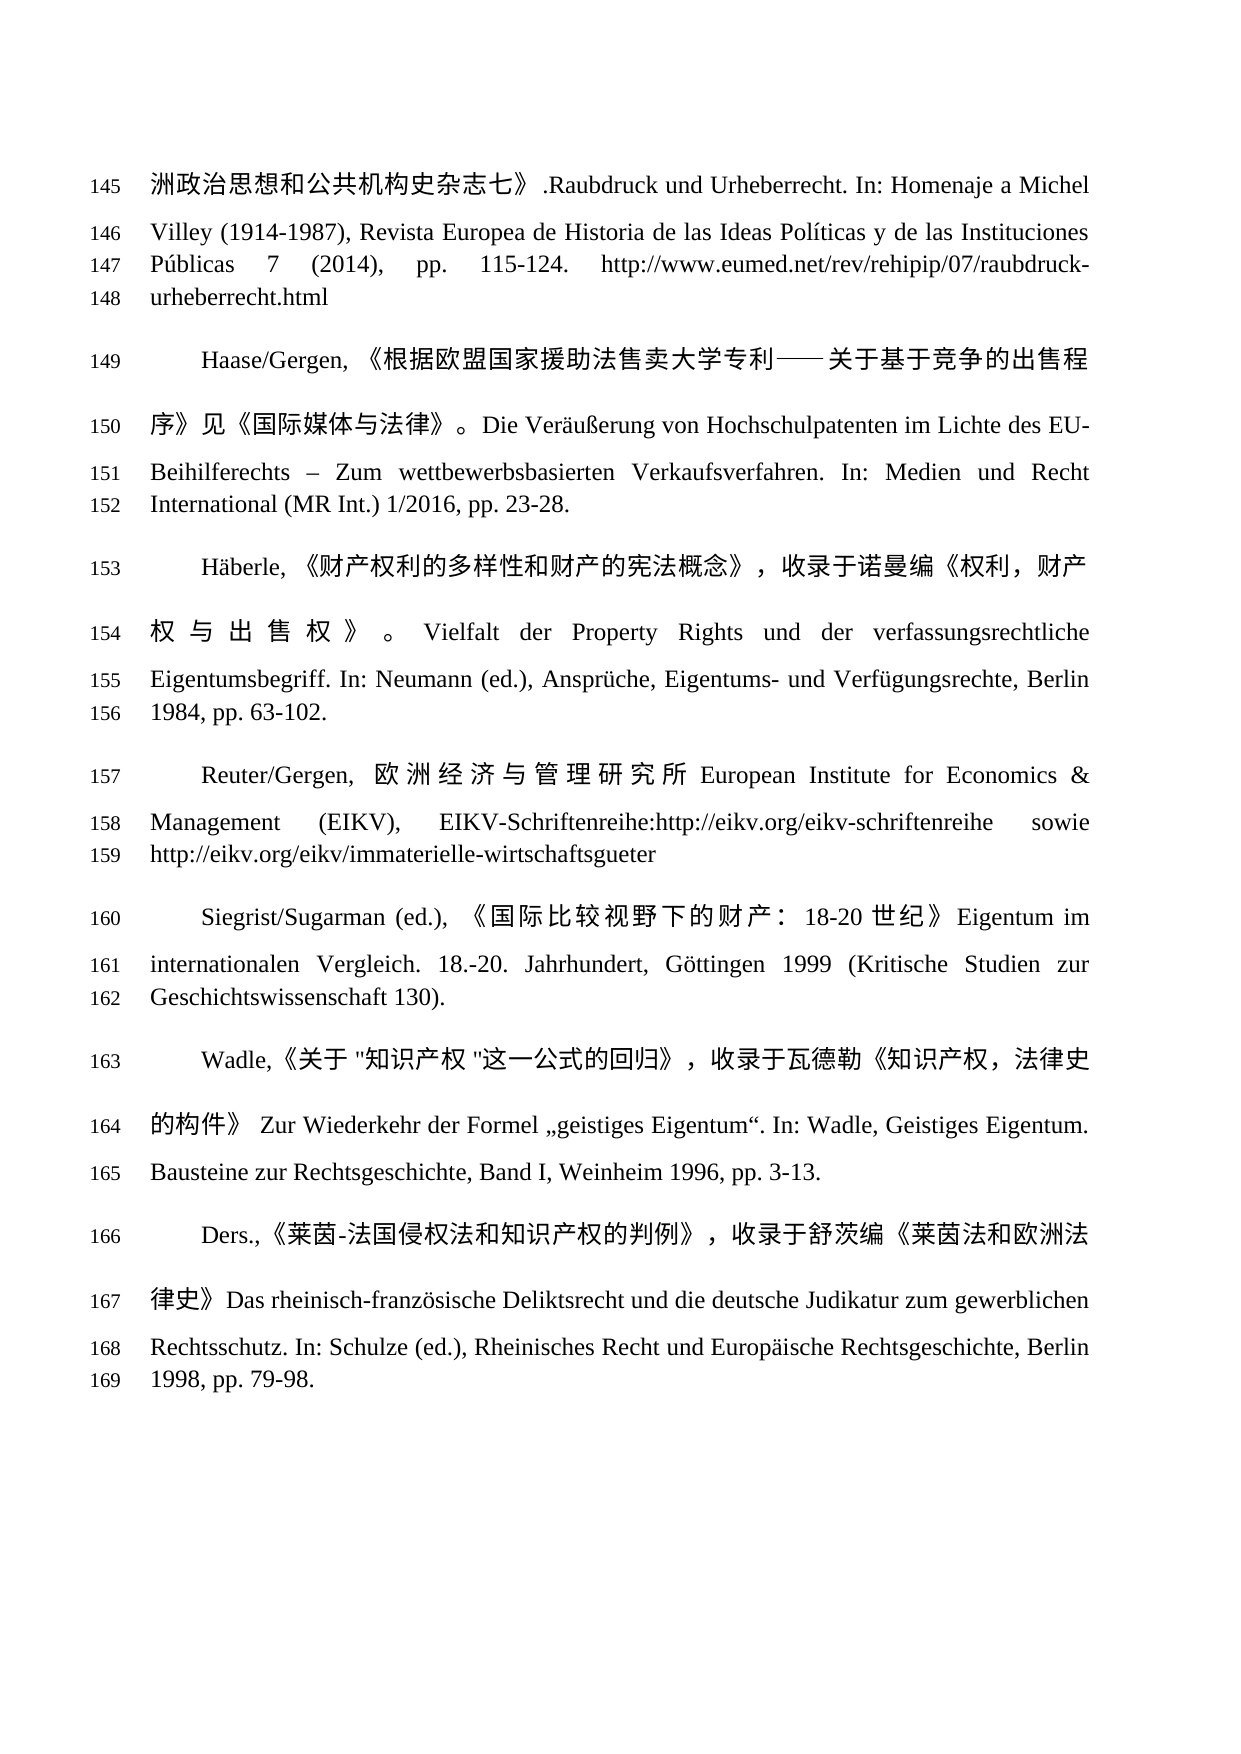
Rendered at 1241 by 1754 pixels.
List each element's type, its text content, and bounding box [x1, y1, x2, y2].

text Ders.,《莱茵-法国侵权法和知识产权的判例》，收录于舒茨编《莱茵法和欧洲法律史》Das rheinisch-französische Deliktsrecht und die deutsche Judikatur zum gewerblichen Rechtsschutz. In: Schulze (ed.), Rheinisches Recht und Europäische Rechtsgeschichte, Berlin 1998, pp. 79-98. [150, 1200, 1090, 1395]
text Häberle, 《财产权利的多样性和财产的宪法概念》，收录于诺曼编《权利，财产权与出售权》。Vielfalt der Property Rights und der verfassungsrechtliche Eigentumsbegriff. In: Neumann (ed.), Ansprüche, Eigentums- und Verfügungsrechte, Berlin 1984, pp. 63-102. [150, 532, 1090, 727]
text Haase/Gergen, 《根据欧盟国家援助法售卖大学专利——关于基于竞争的出售程序》见《国际媒体与法律》。Die Veräußerung von Hochschulpatenten im Lichte des EU-Beihilferechts – Zum wettbewerbsbasierten Verkaufsverfahren. In: Medien und Recht International (MR Int.) 1/2016, pp. 23-28. [150, 325, 1090, 520]
text Reuter/Gergen, 欧洲经济与管理研究所European Institute for Economics & Management (EIKV), EIKV-Schriftenreihe:http://eikv.org/eikv-schriftenreihe sowie http://eikv.org/eikv/immaterielle-wirtschaftsgueter [150, 740, 1090, 870]
text Siegrist/Sugarman (ed.), 《国际比较视野下的财产：18-20世纪》Eigentum im internationalen Vergleich. 18.-20. Jahrhundert, Göttingen 1999 (Kritische Studien zur Geschichtswissenschaft 130). [150, 882, 1090, 1012]
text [150, 150, 1090, 312]
text Wadle,《关于 "知识产权 "这一公式的回归》，收录于瓦德勒《知识产权，法律史的构件》 Zur Wiederkehr der Formel „geistiges Eigentum“. In: Wadle, Geistiges Eigentum. Bausteine zur Rechtsgeschichte, Band I, Weinheim 1996, pp. 3-13. [150, 1025, 1090, 1187]
